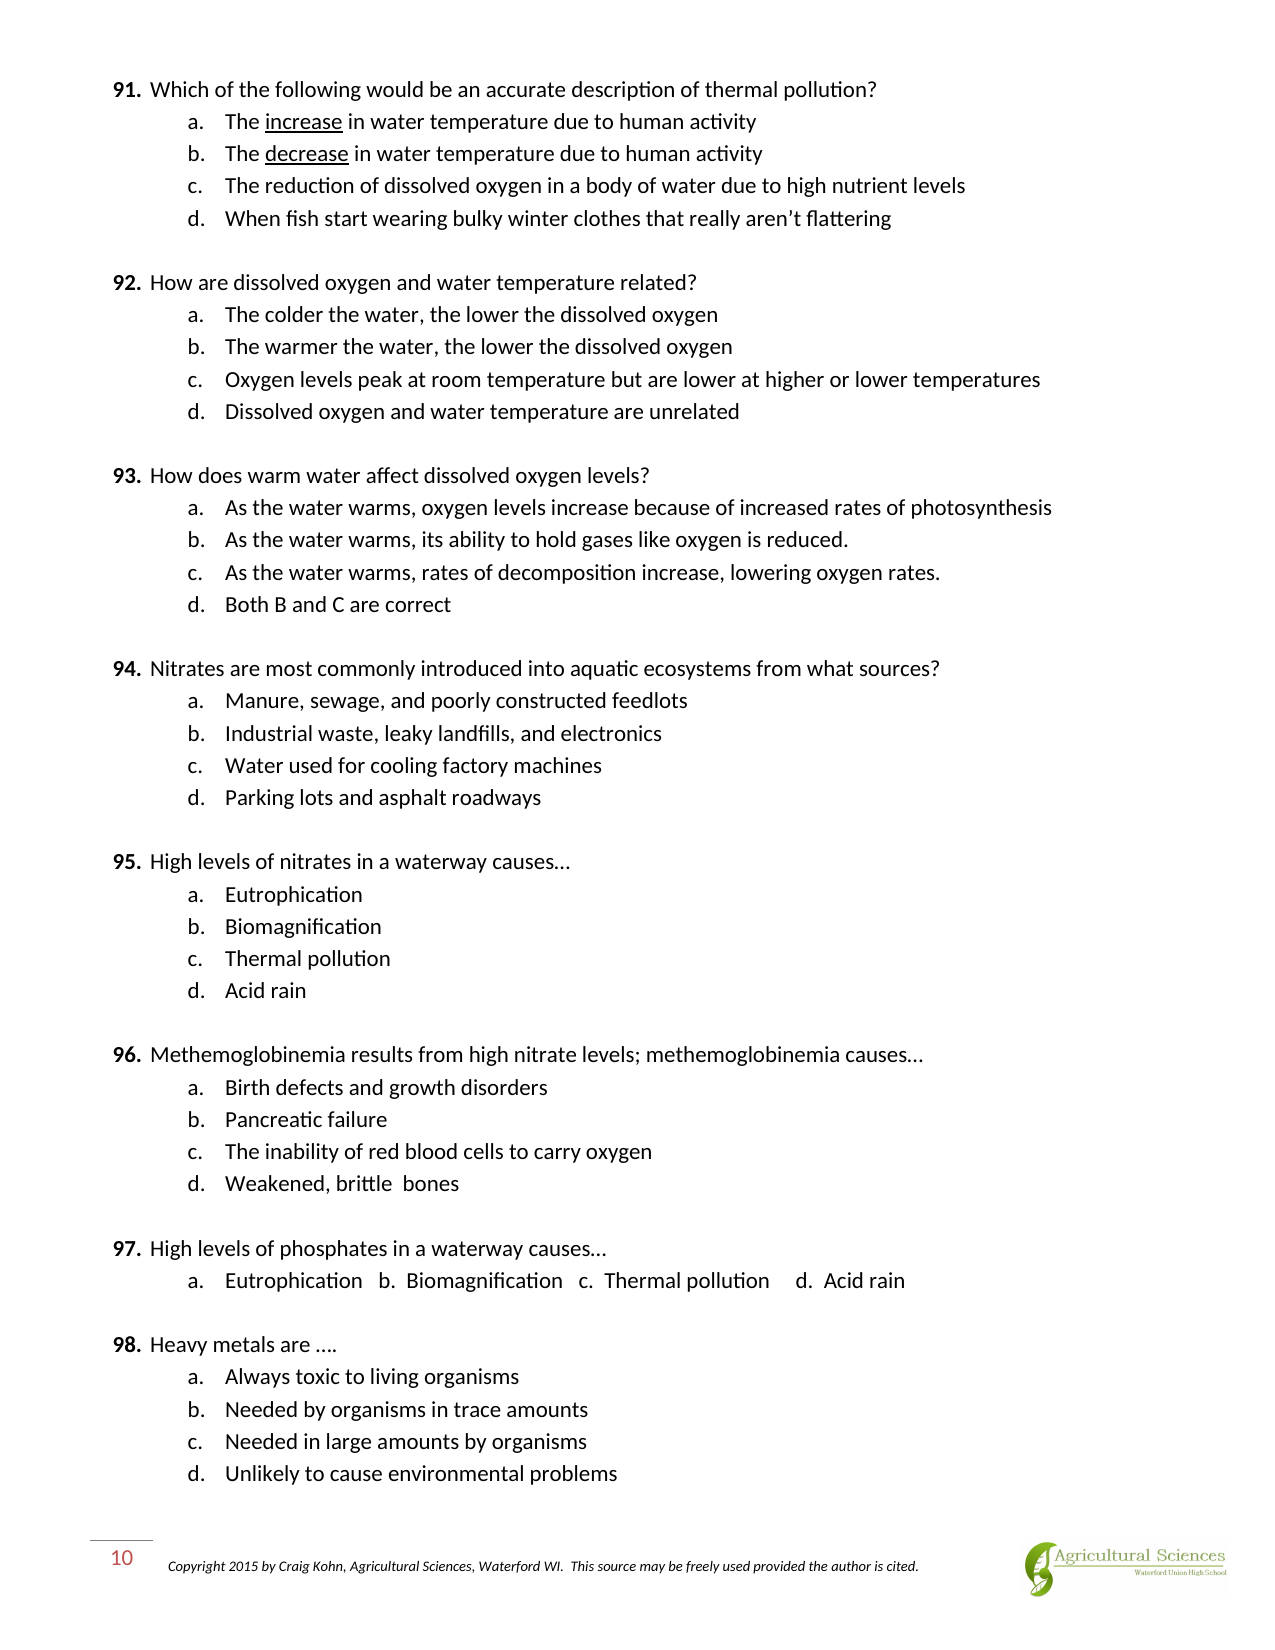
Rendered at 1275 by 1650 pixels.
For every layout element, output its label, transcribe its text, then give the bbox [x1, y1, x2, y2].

list High levels of nitrates in a waterway causes… [112, 847, 1200, 876]
list Needed by organisms in trace amounts [187, 1395, 1200, 1423]
list Industrial waste, leaky landfills, and electronics [187, 719, 1200, 747]
list Acid rain [187, 976, 1200, 1036]
list Eutrophication b. Biomagnification c. Thermal pollution d. Acid rain [187, 1266, 1200, 1294]
list The increase in water temperature due to human activity [187, 107, 1200, 135]
list Weakened, brittle bones [187, 1169, 1200, 1229]
picture [1020, 1538, 1230, 1598]
list Heavy metals are …. [112, 1330, 1200, 1358]
list Methemoglobinemia results from high nitrate levels; methemoglobinemia causes… [112, 1041, 1200, 1069]
list The warmer the water, the lower the dissolved oxygen [187, 332, 1200, 361]
list When fish start wearing bulky winter clothes that really aren’t flattering [187, 204, 1200, 264]
list Oxygen levels peak at room temperature but are lower at higher or lower temperatures [187, 365, 1200, 393]
list How are dissolved oxygen and water temperature related? [112, 268, 1200, 296]
list Eutrophication [187, 880, 1200, 908]
list The decrease in water temperature due to human activity [187, 139, 1200, 167]
list Parking lots and asphalt roadways [187, 783, 1200, 843]
list Pancreatic failure [187, 1105, 1200, 1133]
list As the water warms, its ability to hold gases like oxygen is reduced. [187, 526, 1200, 554]
list Always toxic to living organisms [187, 1362, 1200, 1391]
list Nitrates are most commonly introduced into aquatic ecosystems from what sources? [112, 654, 1200, 682]
list Water used for cooling factory machines [187, 751, 1200, 779]
list Biomagnification [187, 912, 1200, 940]
list Unlikely to cause environmental problems [187, 1459, 1200, 1487]
list Which of the following would be an accurate description of thermal pollution? [112, 75, 1200, 103]
list The colder the water, the lower the dissolved oxygen [187, 300, 1200, 328]
list Both B and C are correct [187, 590, 1200, 650]
list The reduction of dissolved oxygen in a body of water due to high nutrient levels [187, 172, 1200, 199]
list As the water warms, oxygen levels increase because of increased rates of photosynthesis [187, 493, 1200, 521]
list Dissolved oxygen and water temperature are unrelated [187, 397, 1200, 457]
list The inability of red blood cells to carry oxygen [187, 1137, 1200, 1165]
list How does warm water affect dissolved oxygen levels? [112, 461, 1200, 489]
list As the water warms, rates of decomposition increase, lowering oxygen rates. [187, 558, 1200, 586]
list Manure, sewage, and poorly constructed feedlots [187, 687, 1200, 714]
list Needed in large amounts by organisms [187, 1427, 1200, 1455]
list Thermal pollution [187, 944, 1200, 972]
list Birth defects and growth disorders [187, 1073, 1200, 1101]
list High levels of phosphates in a waterway causes… [112, 1234, 1200, 1262]
